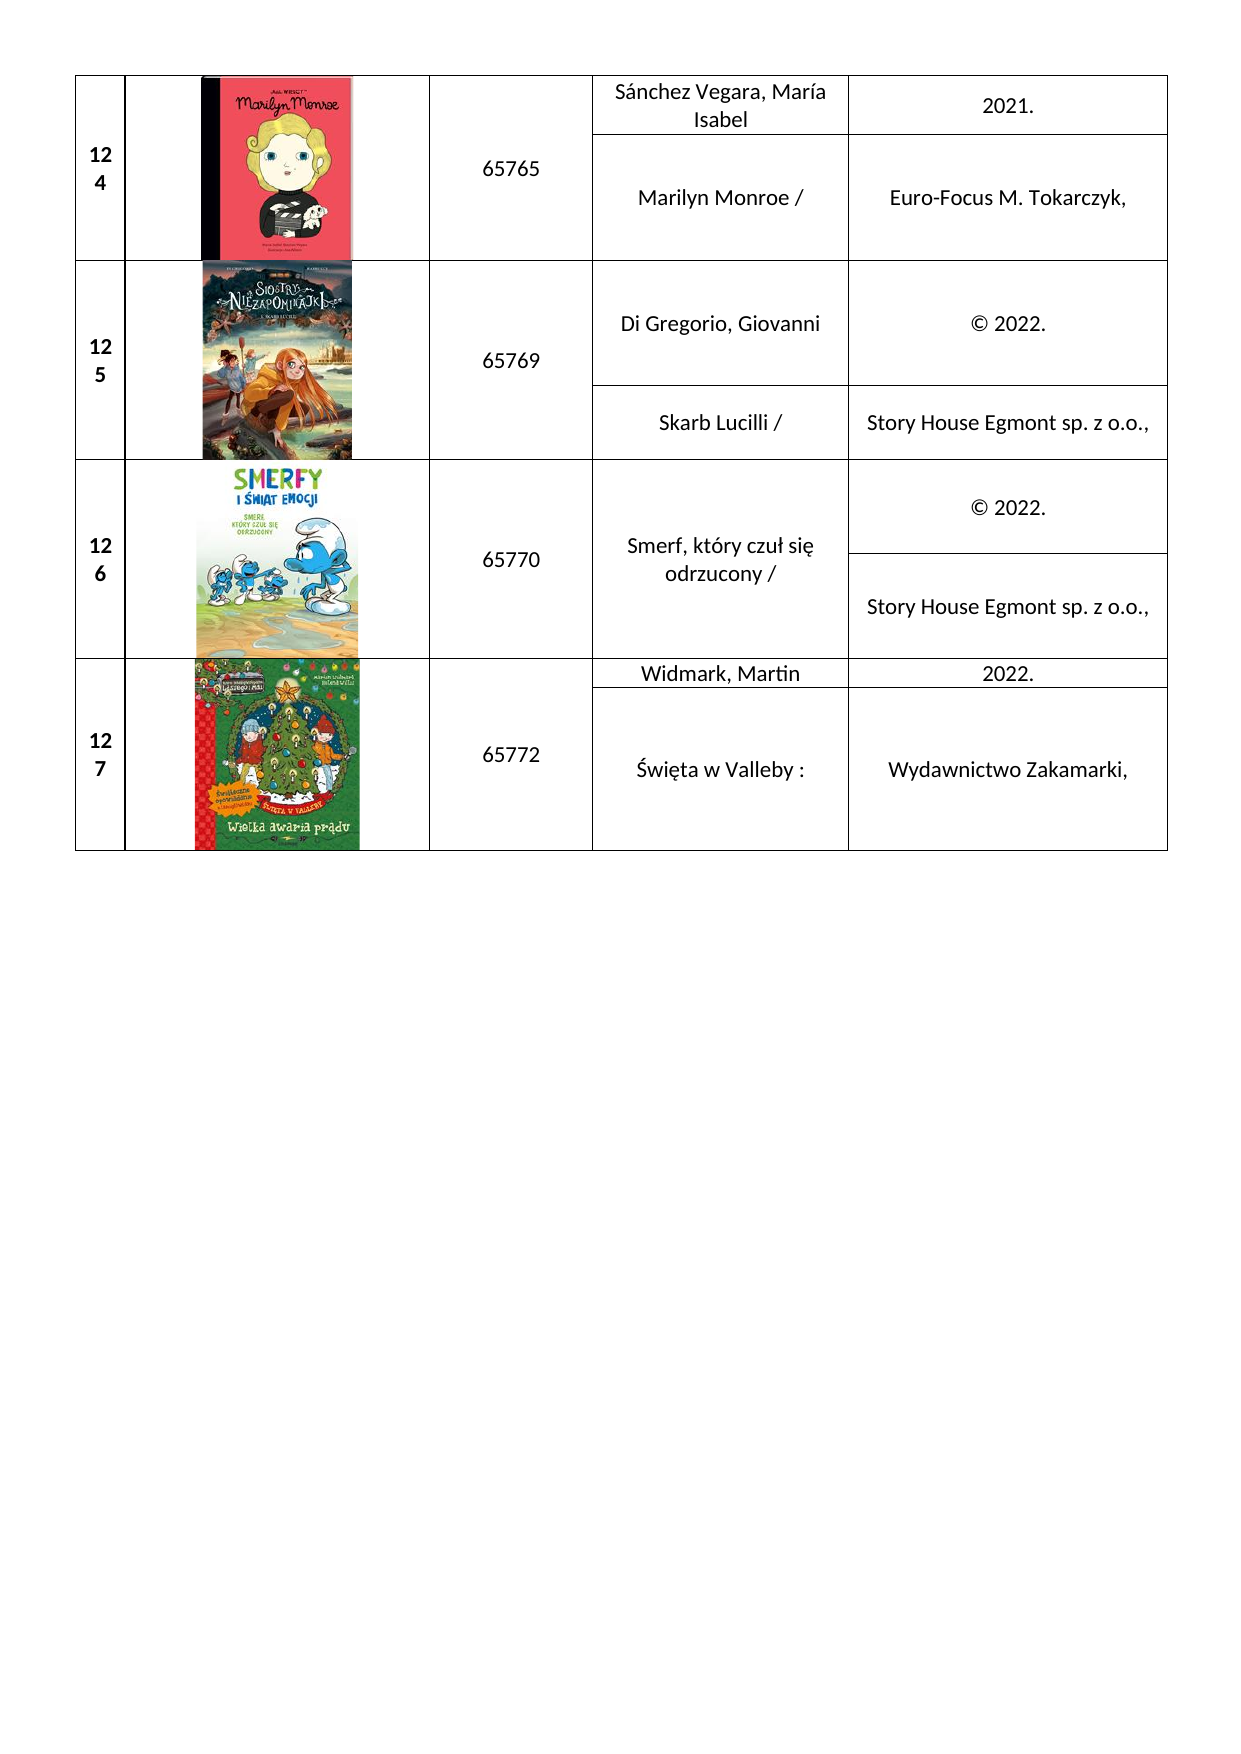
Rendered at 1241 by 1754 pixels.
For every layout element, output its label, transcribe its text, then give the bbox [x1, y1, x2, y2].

table_cell 65772 [430, 659, 592, 850]
table_cell Marilyn Monroe / [593, 135, 848, 260]
table_cell © 2022. [849, 261, 1167, 385]
picture [196, 76, 359, 658]
table_cell Widmark, Martin [593, 659, 848, 687]
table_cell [849, 135, 1167, 260]
table_cell 126 [76, 460, 124, 658]
table_cell [126, 76, 201, 260]
table_cell [360, 659, 429, 850]
table_cell [126, 659, 194, 850]
table_cell 65765 [430, 76, 592, 260]
table_cell 65770 [430, 460, 592, 658]
table_cell Skarb Lucilli / [593, 386, 848, 459]
table_cell Sánchez Vegara, María Isabel‏ [593, 76, 848, 134]
table_cell 124 [76, 76, 124, 260]
table_cell Story House Egmont sp. z o.o., [849, 554, 1167, 658]
table_cell Smerf, który czuł się odrzucony / [593, 460, 848, 658]
table_cell [354, 76, 429, 260]
table_cell 2021. [849, 76, 1167, 134]
table_cell [359, 460, 429, 658]
table_cell Story House Egmont sp. z o.o., [849, 386, 1167, 459]
table_cell 65769 [430, 261, 592, 459]
table_cell Święta w Valleby : [593, 688, 848, 850]
picture [194, 659, 360, 850]
table_cell 125 [76, 261, 124, 459]
table_cell [126, 460, 196, 658]
table_cell Wydawnictwo Zakamarki, [849, 688, 1167, 850]
table_cell 127 [76, 659, 124, 850]
table_cell [126, 261, 202, 459]
table_cell 2022. [849, 659, 1167, 687]
table_cell [352, 261, 429, 459]
table_cell © 2022. [849, 460, 1167, 553]
table_cell Di Gregorio, Giovanni [593, 261, 848, 385]
